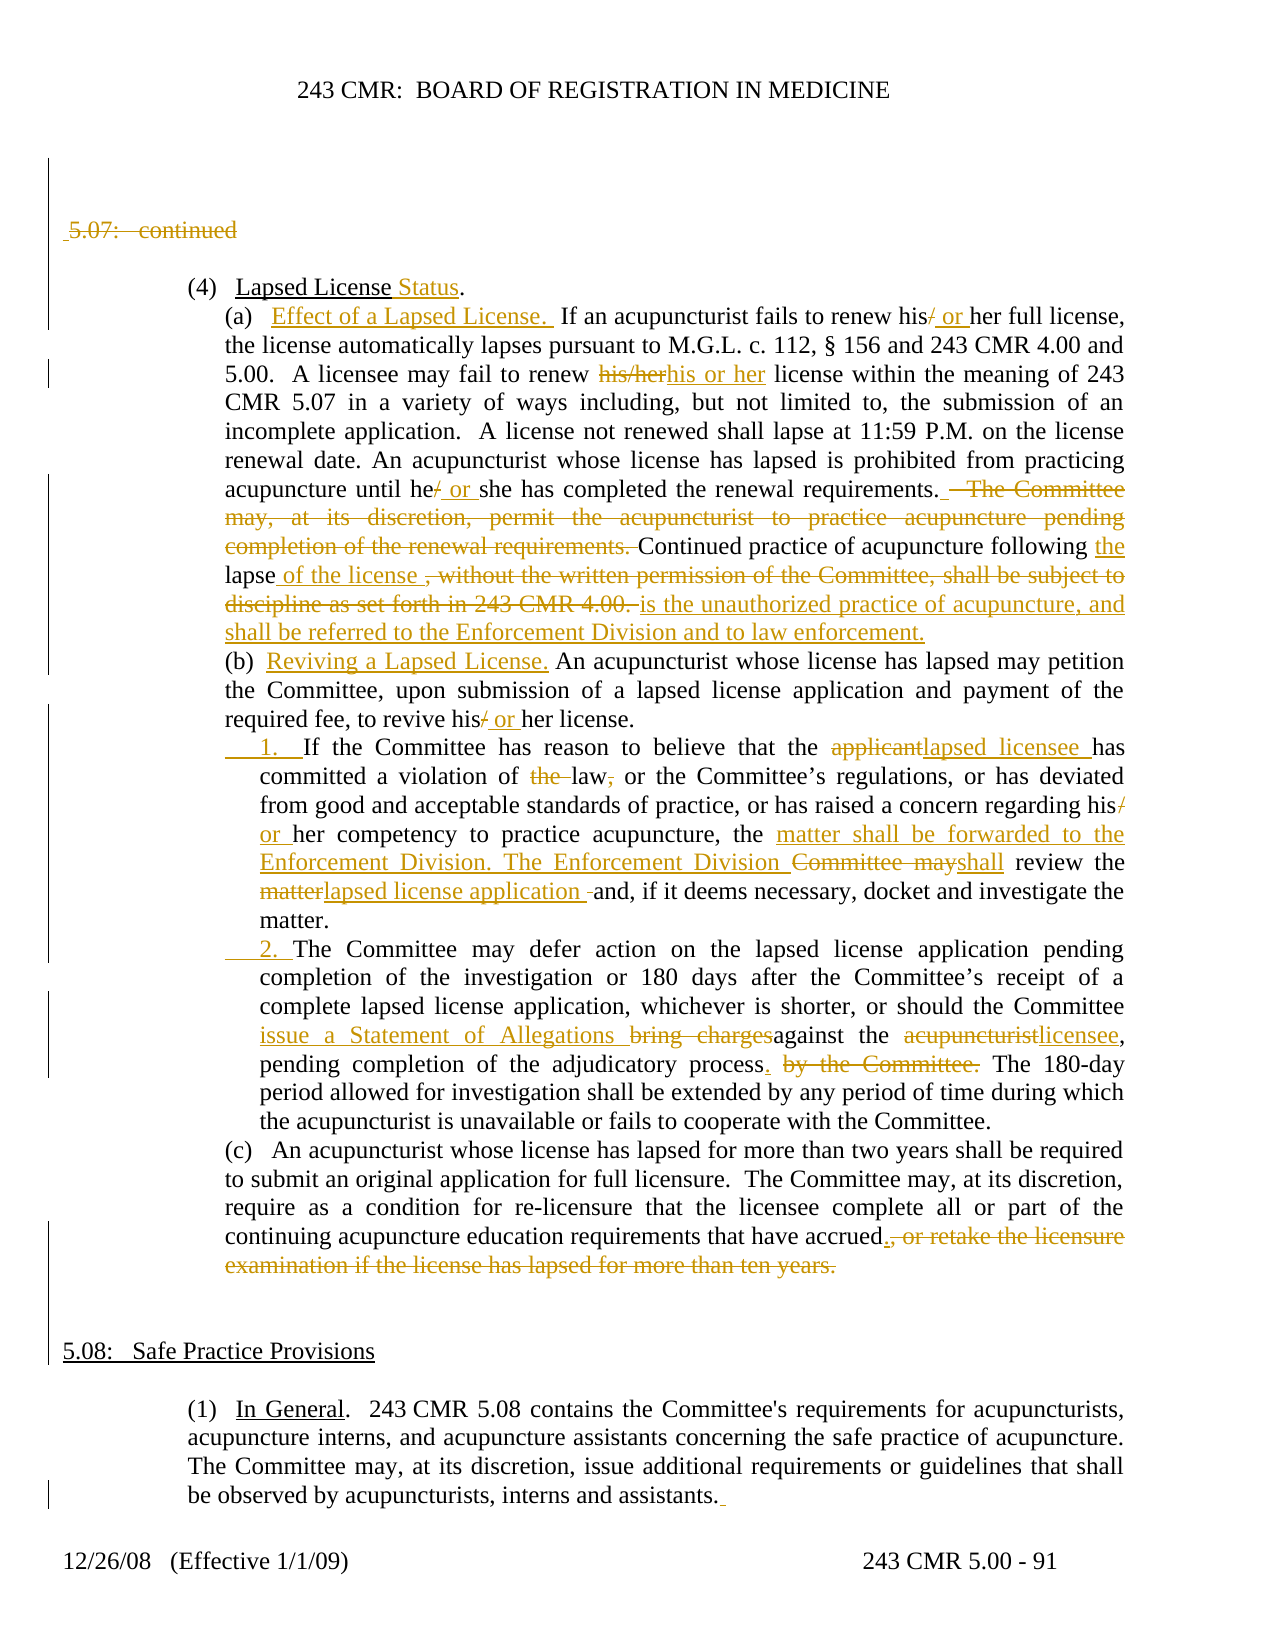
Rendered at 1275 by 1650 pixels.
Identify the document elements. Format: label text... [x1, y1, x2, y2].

text If the Committee has reason to believe that the has committed a violation of law or the Committee’s regulations, or has deviated from good and acceptable standards of practice, or has raised a concern regarding hisher competency to practice acupuncture, the review the and, if it deems necessary, docket and investigate the matter. [224, 732, 1125, 934]
text 5.08: Safe Practice Provisions [62, 1336, 1125, 1365]
text (4) Lapsed License. [187, 272, 1125, 301]
text (c) An acupuncturist whose license has lapsed for more than two years shall be required to submit an original application for full licensure. The Committee may, at its discretion, require as a condition for re-licensure that the licensee complete all or part of the continuing acupuncture education requirements that have accrued [224, 1135, 1125, 1279]
text (a) If an acupuncturist fails to renew hisher full license, the license automatically lapses pursuant to M.G.L. c. 112, § 156 and 243 CMR 4.00 and 5.00. A licensee may fail to renew license within the meaning of 243 CMR 5.07 in a variety of ways including, but not limited to, the submission of an incomplete application. A license not renewed shall lapse at 11:59 P.M. on the license renewal date. An acupuncturist whose license has lapsed is prohibited from practicing acupuncture until heshe has completed the renewal requirements.Continued practice of acupuncture following lapse [224, 519, 1125, 646]
text (a) If an acupuncturist fails to renew hisher full license, the license automatically lapses pursuant to M.G.L. c. 112, § 156 and 243 CMR 4.00 and 5.00. A licensee may fail to renew license within the meaning of 243 CMR 5.07 in a variety of ways including, but not limited to, the submission of an incomplete application. A license not renewed shall lapse at 11:59 P.M. on the license renewal date. An acupuncturist whose license has lapsed is prohibited from practicing acupuncture until heshe has completed the renewal requirements.Continued practice of acupuncture following lapse [224, 301, 1125, 518]
text The Committee may defer action on the lapsed license application pending completion of the investigation or 180 days after the Committee’s receipt of a complete lapsed license application, whichever is shorter, or should the Committee against the , pending completion of the adjudicatory process The 180-day period allowed for investigation shall be extended by any period of time during which the acupuncturist is unavailable or fails to cooperate with the Committee. [224, 934, 1125, 1135]
text (1) In General. 243 CMR 5.08 contains the Committee's requirements for acupuncturists, acupuncture interns, and acupuncture assistants concerning the safe practice of acupuncture. The Committee may, at its discretion, issue additional requirements or guidelines that shall be observed by acupuncturists, interns and assistants. [187, 1394, 1125, 1509]
text (b) An acupuncturist whose license has lapsed may petition the Committee, upon submission of a lapsed license application and payment of the required fee, to revive hisher license. [224, 646, 1125, 732]
